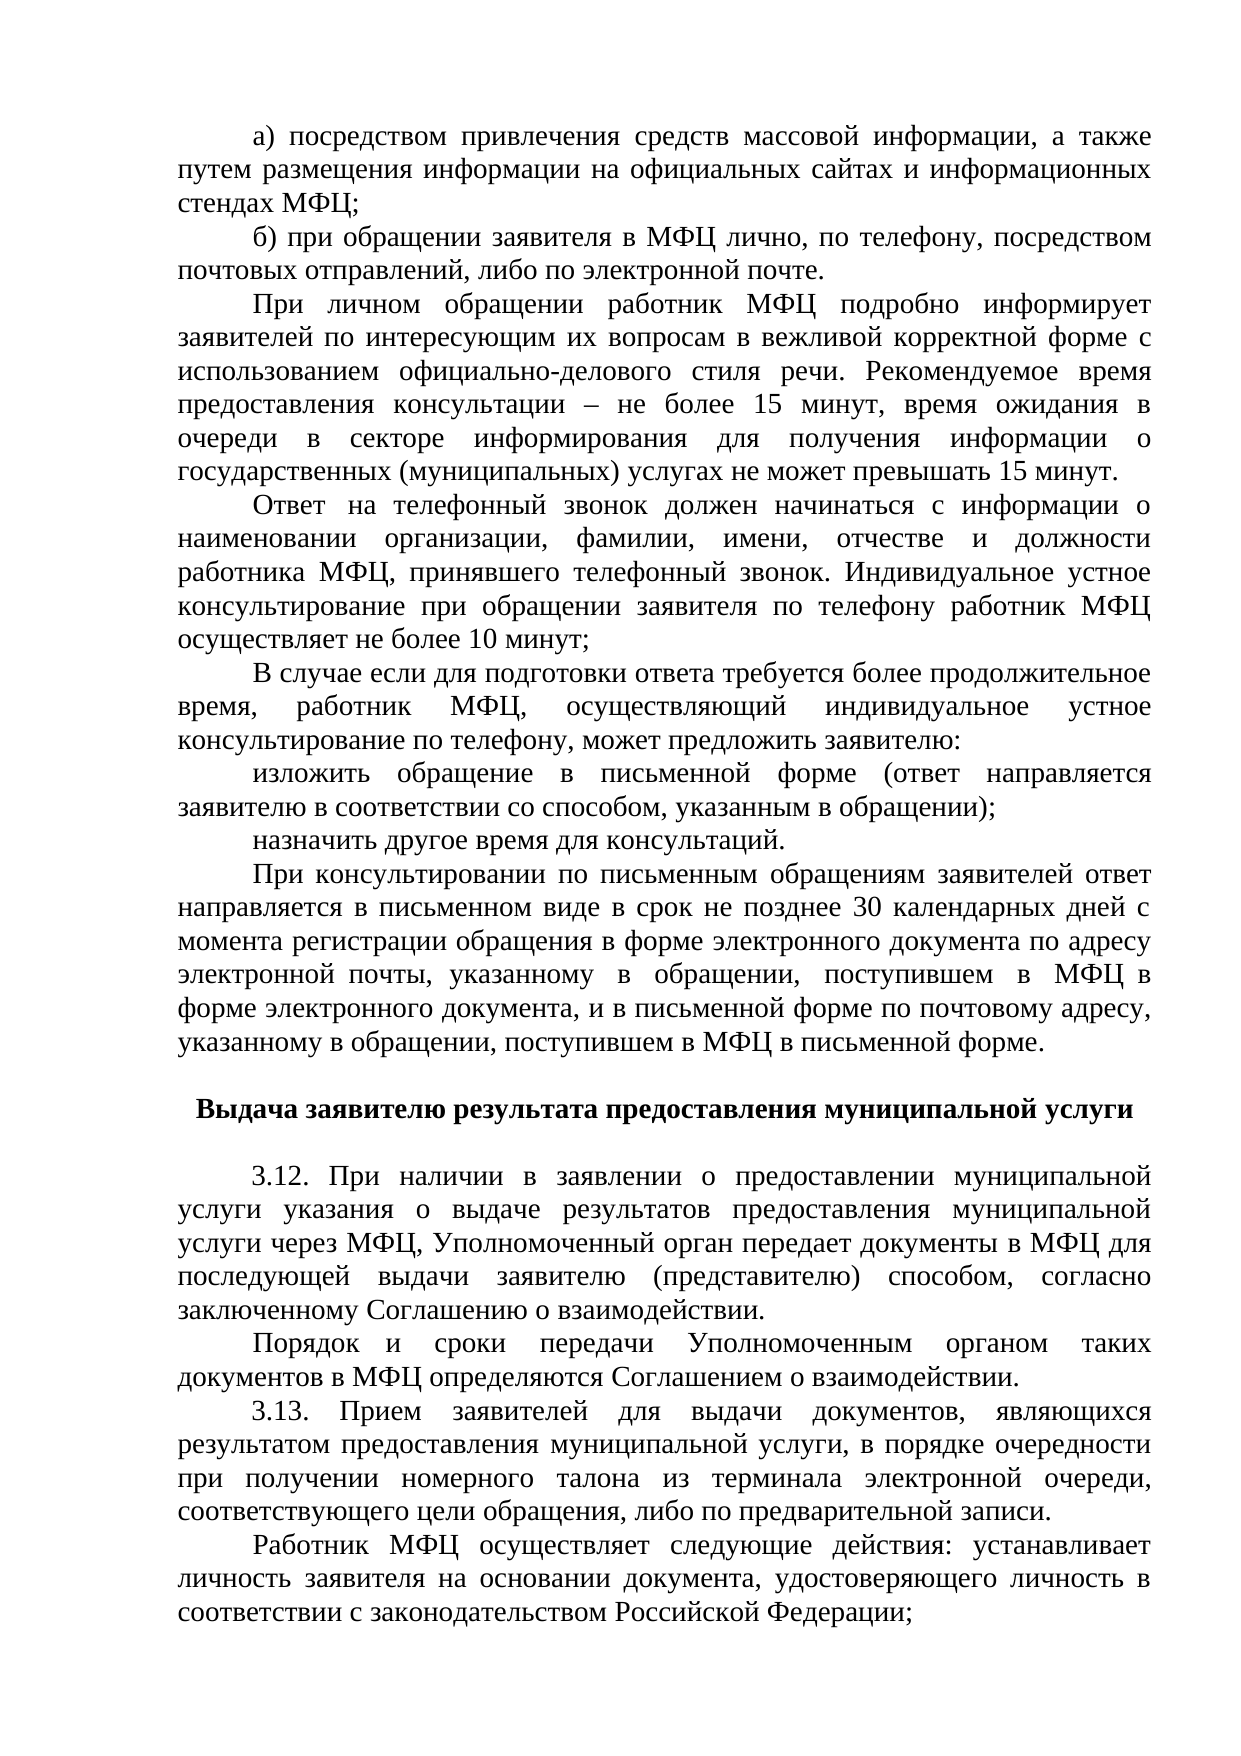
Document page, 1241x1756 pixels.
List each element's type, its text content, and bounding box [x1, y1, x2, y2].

text В случае если для подготовки ответа требуется более продолжительное время, работник МФЦ, осуществляющий индивидуальное устное консультирование по телефону, может предложить заявителю: [177, 655, 1152, 755]
text При личном обращении работник МФЦ подробно информирует заявителей по интересующим их вопросам в вежливой корректной форме с использованием официально-делового стиля речи. Рекомендуемое время предоставления консультации – не более 15 минут, время ожидания в очереди в секторе информирования для получения информации о государственных (муниципальных) услугах не может превышать 15 минут. [177, 286, 1152, 487]
text Работник МФЦ осуществляет следующие действия: устанавливает личность заявителя на основании документа, удостоверяющего личность в соответствии с законодательством Российской Федерации; [177, 1527, 1152, 1627]
text б) при обращении заявителя в МФЦ лично, по телефону, посредством почтовых отправлений, либо по электронной почте. [177, 219, 1152, 286]
text При консультировании по письменным обращениям заявителей ответ направляется в письменном виде в срок не позднее 30 календарных дней с момента регистрации обращения в форме электронного документа по адресу электронной почты, указанному в обращении, поступившем в МФЦ в форме электронного документа, и в письменной форме по почтовому адресу, указанному в обращении, поступившем в МФЦ в письменной форме. [177, 856, 1152, 1057]
text назначить другое время для консультаций. [177, 822, 1152, 856]
text а) посредством привлечения средств массовой информации, а также путем размещения информации на официальных сайтах и информационных стендах МФЦ; [177, 118, 1152, 219]
list 3.13. Прием заявителей для выдачи документов, являющихся результатом предоставления муниципальной услуги, в порядке очередности при получении номерного талона из терминала электронной очереди, соответствующего цели обращения, либо по предварительной записи. [177, 1393, 1152, 1527]
text Порядок и сроки передачи Уполномоченным органом таких документов в МФЦ определяются Соглашением о взаимодействии. [177, 1326, 1152, 1393]
text Выдача заявителю результата предоставления муниципальной услуги [177, 1091, 1152, 1124]
list 3.12. При наличии в заявлении о предоставлении муниципальной услуги указания о выдаче результатов предоставления муниципальной услуги через МФЦ, Уполномоченный орган передает документы в МФЦ для последующей выдачи заявителю (представителю) способом, согласно заключенному Соглашению о взаимодействии. [177, 1158, 1152, 1326]
text Ответ на телефонный звонок должен начинаться с информации о наименовании организации, фамилии, имени, отчестве и должности работника МФЦ, принявшего телефонный звонок. Индивидуальное устное консультирование при обращении заявителя по телефону работник МФЦ осуществляет не более 10 минут; [177, 487, 1152, 655]
text изложить обращение в письменной форме (ответ направляется заявителю в соответствии со способом, указанным в обращении); [177, 755, 1152, 822]
